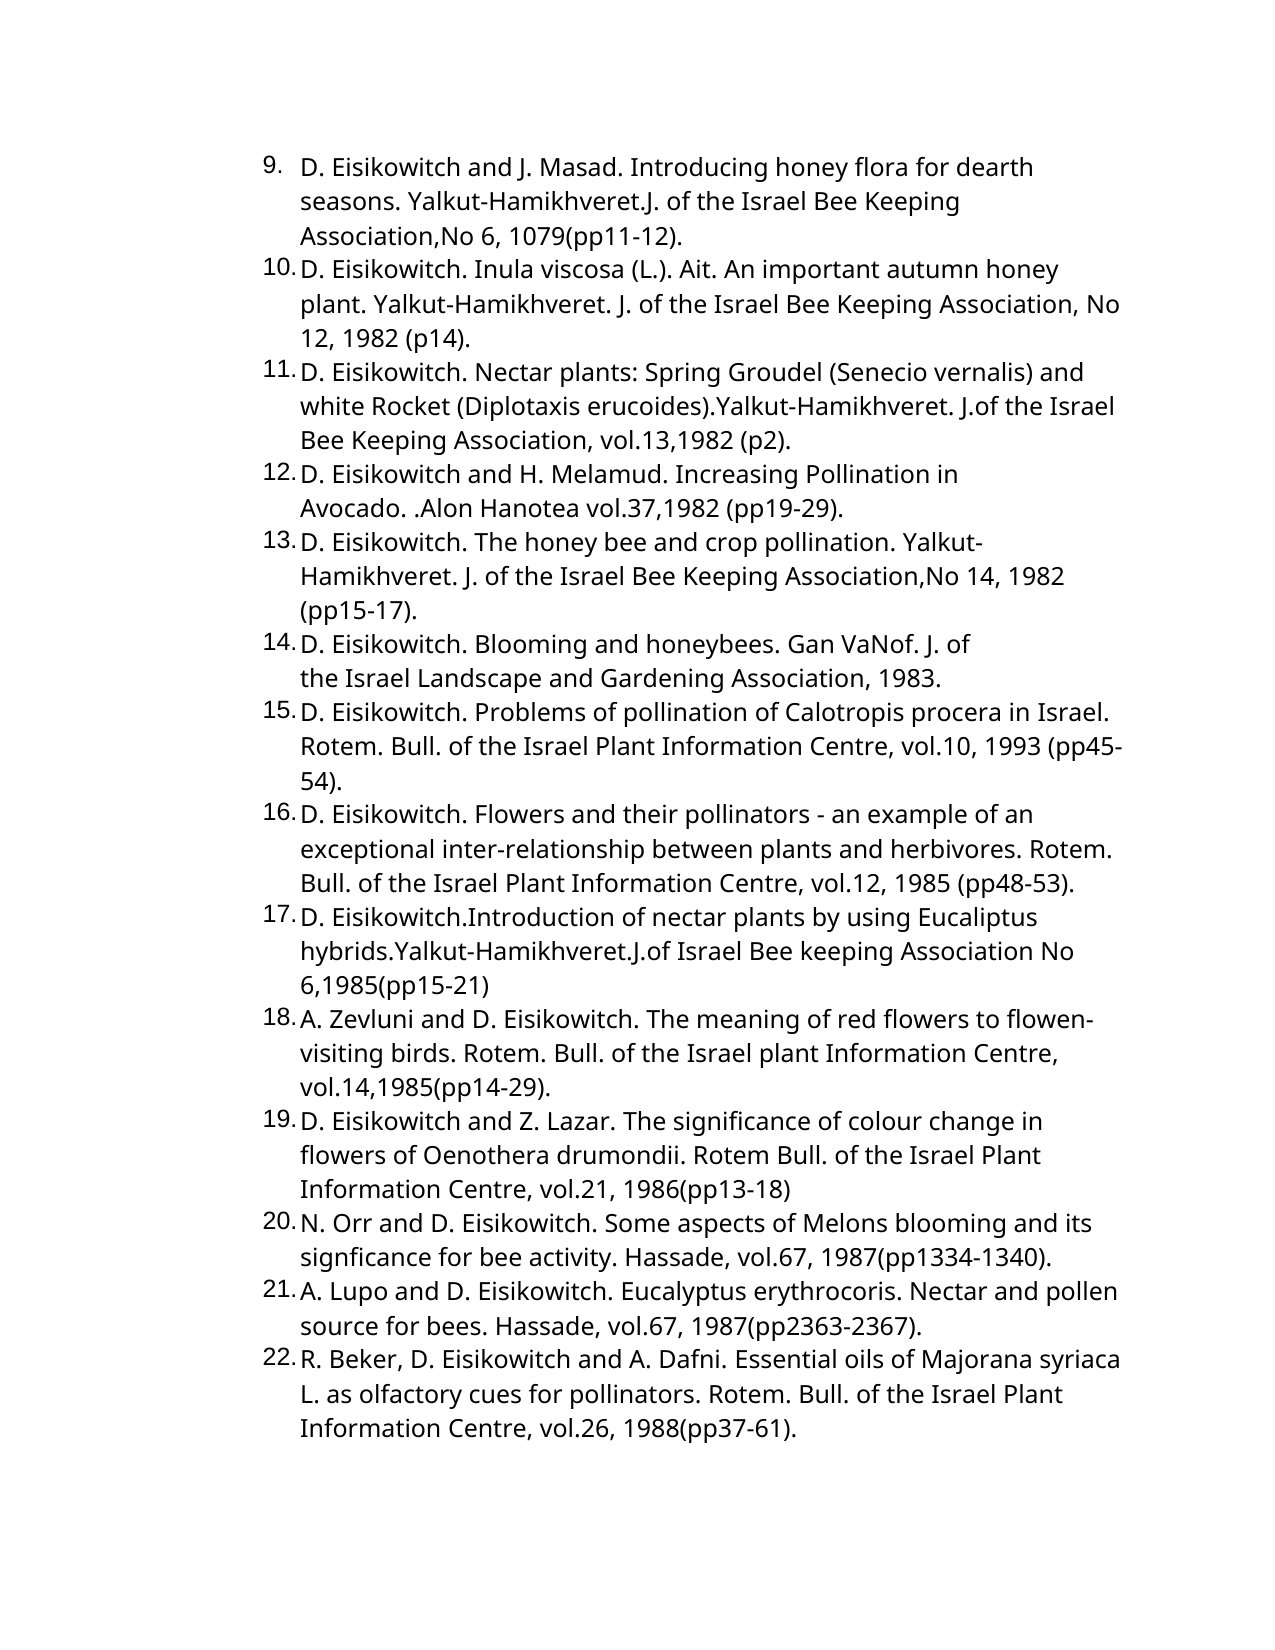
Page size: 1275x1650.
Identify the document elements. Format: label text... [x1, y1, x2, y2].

list R. Beker, D. Eisikowitch and A. Dafni. Essential oils of Majorana syriaca L. as olfactory cues for pollinators. Rotem. Bull. of the Israel Plant Information Centre, vol.26, 1988(pp37-61). [262, 1342, 1125, 1444]
list A. Lupo and D. Eisikowitch. Eucalyptus erythrocoris. Nectar and pollen source for bees. Hassade, vol.67, 1987(pp2363-2367). [262, 1274, 1125, 1342]
list D. Eisikowitch. Inula viscosa (L.). Ait. An important autumn honey plant. Yalkut-Hamikhveret. J. of the Israel Bee Keeping Association, No 12, 1982 (p14). [262, 252, 1125, 354]
list D. Eisikowitch.Introduction of nectar plants by using Eucaliptus hybrids.Yalkut-Hamikhveret.J.of Israel Bee keeping Association No 6,1985(pp15-21) [262, 899, 1125, 1002]
list D. Eisikowitch. Flowers and their pollinators - an example of an exceptional inter-relationship between plants and herbivores. Rotem. Bull. of the Israel Plant Information Centre, vol.12, 1985 (pp48-53). [262, 797, 1125, 899]
list D. Eisikowitch. The honey bee and crop pollination. Yalkut-Hamikhveret. J. of the Israel Bee Keeping Association,No 14, 1982 (pp15-17). [262, 525, 1125, 627]
list D. Eisikowitch. Problems of pollination of Calotropis procera in Israel. Rotem. Bull. of the Israel Plant Information Centre, vol.10, 1993 (pp45-54). [262, 695, 1125, 797]
list D. Eisikowitch. Blooming and honeybees. Gan VaNof. J. of the Israel Landscape and Gardening Association, 1983. [262, 627, 1125, 695]
list N. Orr and D. Eisikowitch. Some aspects of Melons blooming and its signficance for bee activity. Hassade, vol.67, 1987(pp1334-1340). [262, 1206, 1125, 1274]
list D. Eisikowitch. Nectar plants: Spring Groudel (Senecio vernalis) and white Rocket (Diplotaxis erucoides).Yalkut-Hamikhveret. J.of the Israel Bee Keeping Association, vol.13,1982 (p2). [262, 354, 1125, 457]
list D. Eisikowitch and Z. Lazar. The significance of colour change in flowers of Oenothera drumondii. Rotem Bull. of the Israel Plant Information Centre, vol.21, 1986(pp13-18) [262, 1104, 1125, 1206]
list D. Eisikowitch and H. Melamud. Increasing Pollination in Avocado. .Alon Hanotea vol.37,1982 (pp19-29). [262, 457, 1125, 525]
list D. Eisikowitch and J. Masad. Introducing honey flora for dearth seasons. Yalkut-Hamikhveret.J. of the Israel Bee Keeping Association,No 6, 1079(pp11-12). [262, 150, 1125, 252]
list A. Zevluni and D. Eisikowitch. The meaning of red flowers to flowen-visiting birds. Rotem. Bull. of the Israel plant Information Centre, vol.14,1985(pp14-29). [262, 1002, 1125, 1104]
